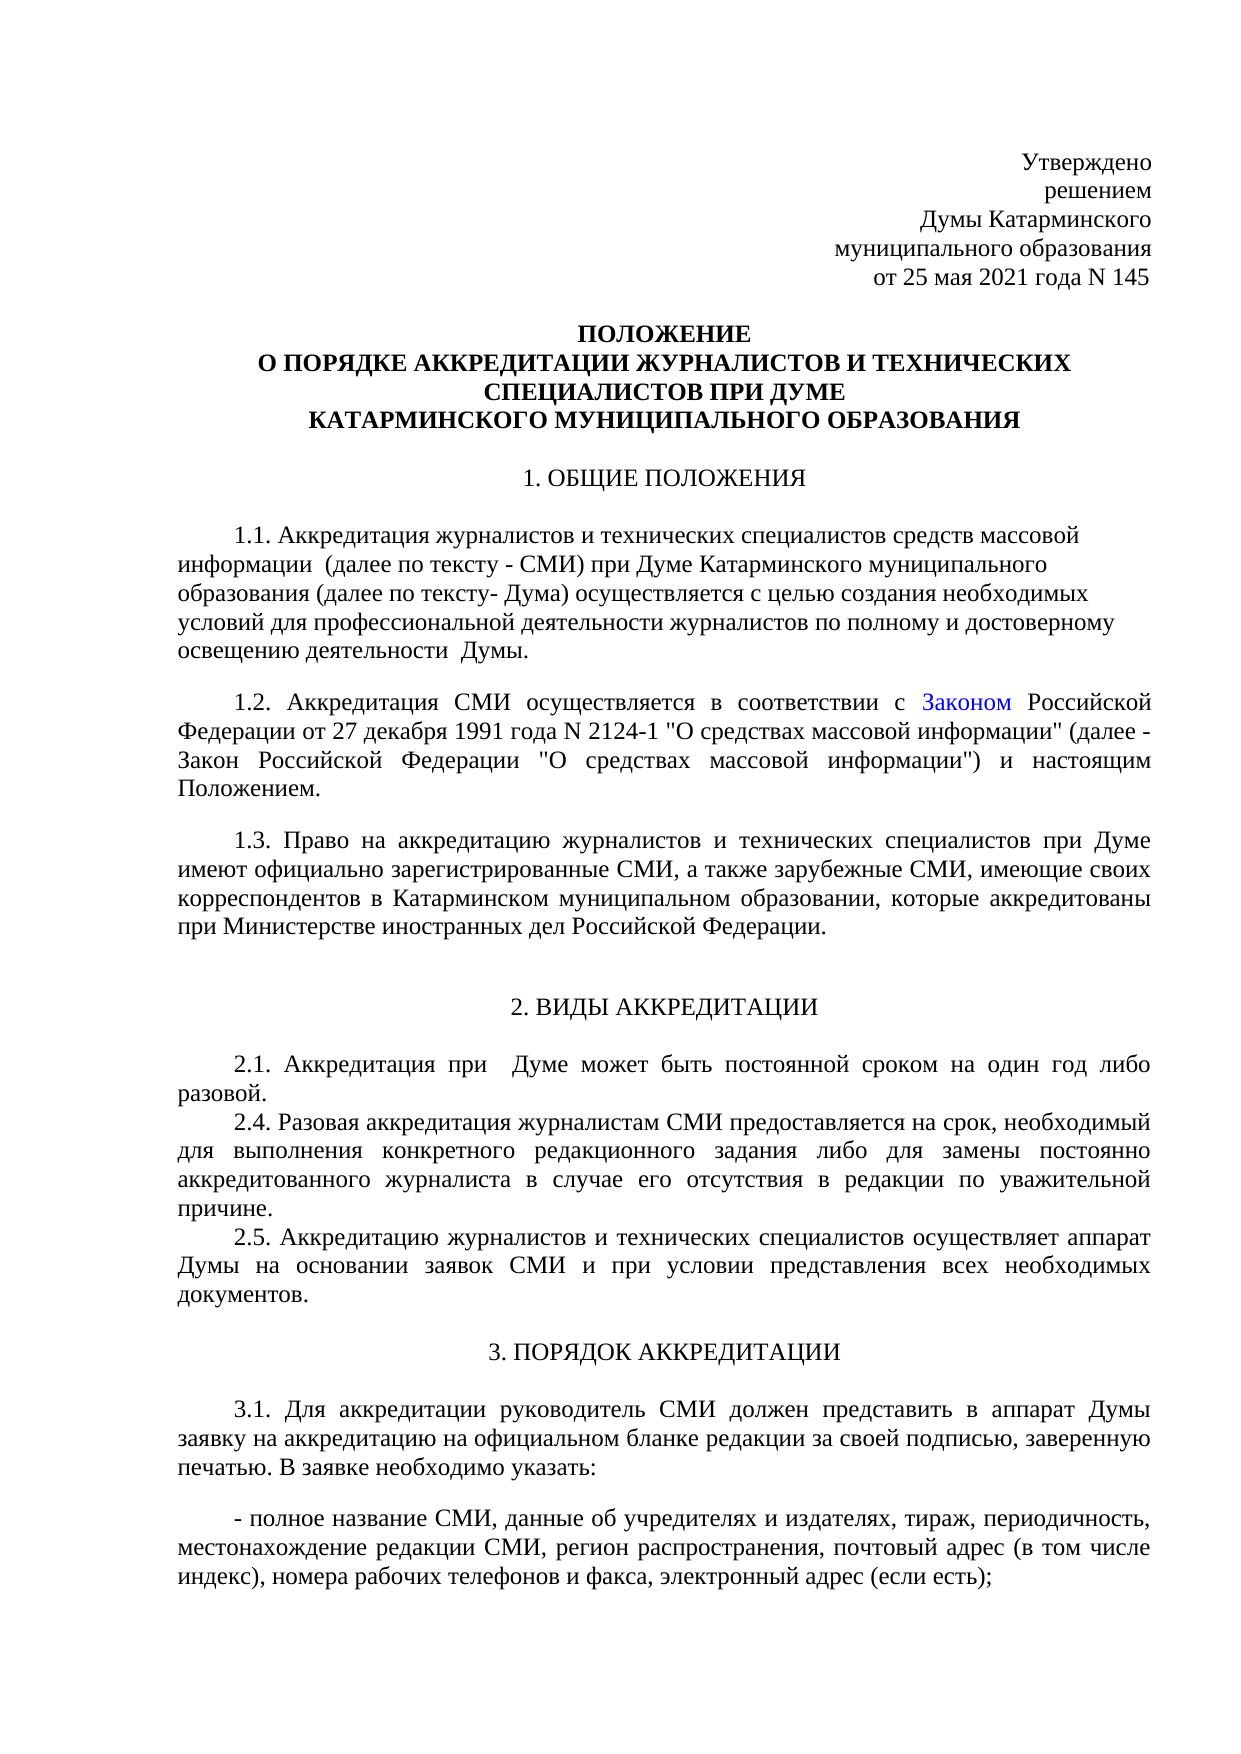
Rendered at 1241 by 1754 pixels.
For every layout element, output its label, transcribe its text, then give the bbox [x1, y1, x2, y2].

title КАТАРМИНСКОГО МУНИЦИПАЛЬНОГО ОБРАЗОВАНИЯ [177, 406, 1152, 434]
text 2.4. Разовая аккредитация журналистам СМИ предоставляется на срок, необходимый для выполнения конкретного редакционного задания либо для замены постоянно аккредитованного журналиста в случае его отсутствия в редакции по уважительной причине. [177, 1107, 1152, 1222]
text 2.1. Аккредитация при Думе может быть постоянной сроком на один год либо разовой. [177, 1049, 1152, 1107]
text 3. ПОРЯДОК АККРЕДИТАЦИИ [177, 1337, 1152, 1366]
text 3.1. Для аккредитации руководитель СМИ должен представить в аппарат Думы заявку на аккредитацию на официальном бланке редакции за своей подписью, заверенную печатью. В заявке необходимо указать: [177, 1394, 1152, 1481]
text 2.5. Аккредитацию журналистов и технических специалистов осуществляет аппарат Думы на основании заявок СМИ и при условии представления всех необходимых документов. [177, 1222, 1152, 1308]
text Думы Катарминского [177, 204, 1152, 233]
text - полное название СМИ, данные об учредителях и издателях, тираж, периодичность, местонахождение редакции СМИ, регион распространения, почтовый адрес (в том числе индекс), номера рабочих телефонов и факса, электронный адрес (если есть); [177, 1503, 1152, 1590]
title О ПОРЯДКЕ АККРЕДИТАЦИИ ЖУРНАЛИСТОВ И ТЕХНИЧЕСКИХ СПЕЦИАЛИСТОВ ПРИ ДУМЕ [177, 348, 1152, 406]
title ПОЛОЖЕНИЕ [177, 319, 1152, 348]
text 1.1. Аккредитация журналистов и технических специалистов средств массовой информации (далее по тексту - СМИ) при Думе Катарминского муниципального образования (далее по тексту- Дума) осуществляется с целью создания необходимых условий для профессиональной деятельности журналистов по полному и достоверному освещению деятельности Думы. [177, 521, 1152, 664]
text муниципального образования [177, 233, 1152, 262]
text Утверждено [177, 147, 1152, 176]
text 1.3. Право на аккредитацию журналистов и технических специалистов при Думе имеют официально зарегистрированные СМИ, а также зарубежные СМИ, имеющие своих корреспондентов в Катарминском муниципальном образовании, которые аккредитованы при Министерстве иностранных дел Российской Федерации. [177, 825, 1152, 940]
text 1.2. Аккредитация СМИ осуществляется в соответствии с Законом Российской Федерации от 27 декабря 1991 года N 2124-1 "О средствах массовой информации" (далее - Закон Российской Федерации "О средствах массовой информации") и настоящим Положением. [177, 687, 1152, 802]
text 2. ВИДЫ АККРЕДИТАЦИИ [177, 992, 1152, 1021]
text от 25 мая 2021 года N 145 [177, 262, 1152, 291]
text 1. ОБЩИЕ ПОЛОЖЕНИЯ [177, 463, 1152, 492]
text решением [177, 176, 1152, 204]
